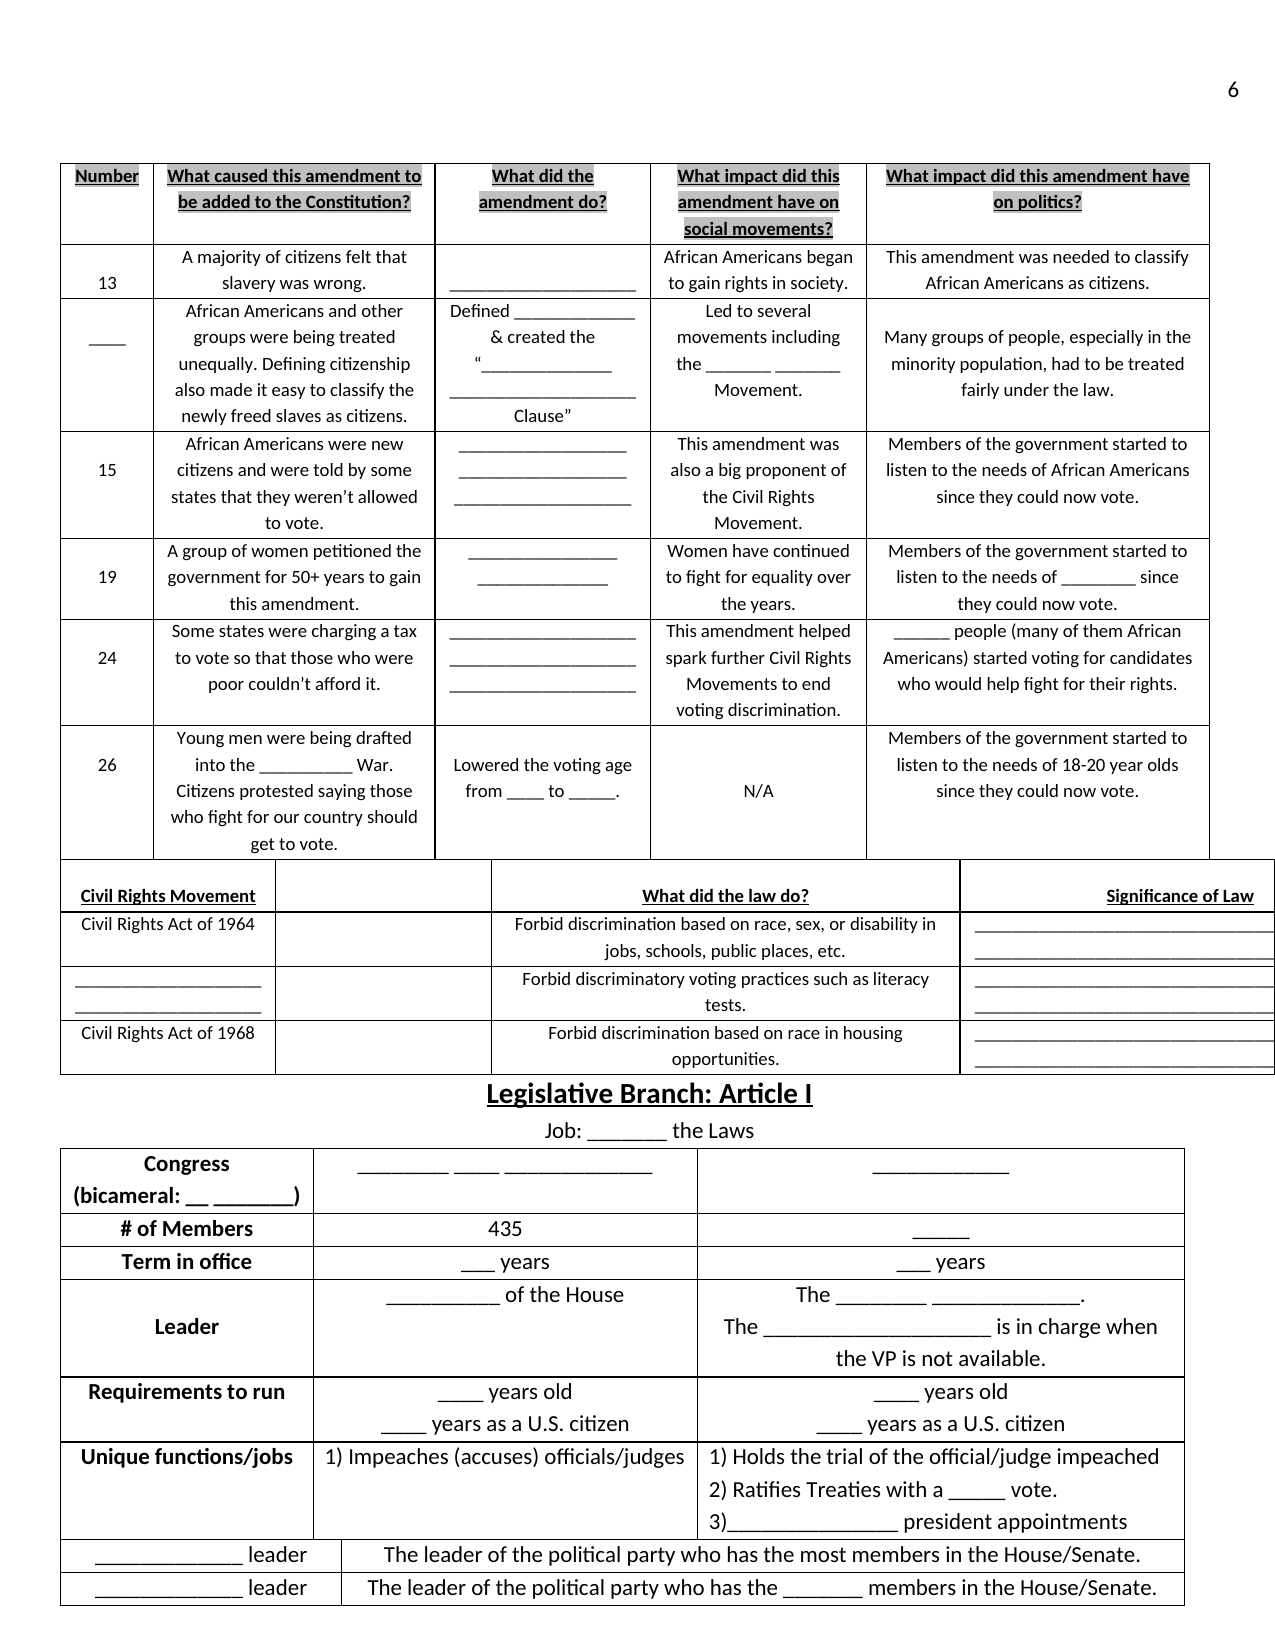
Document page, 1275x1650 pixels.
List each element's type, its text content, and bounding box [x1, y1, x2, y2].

table_cell Young men were being drafted into the __________ War. Citizens protested saying those who fight for our country should get to vote. [154, 726, 434, 859]
table_header Number [61, 164, 153, 244]
table_cell What did the law do? [492, 860, 959, 911]
table_cell Forbid discrimination based on race, sex, or disability in jobs, schools, public places, etc. [492, 913, 959, 966]
table_cell African Americans began to gain rights in society. [651, 245, 866, 298]
table_cell African Americans were new citizens and were told by some states that they weren’t allowed to vote. [154, 432, 434, 538]
table_cell N/A [651, 726, 866, 859]
table_cell 1) Holds the trial of the official/judge impeached 2) Ratifies Treaties with a _____ vote. 3)_______________ president appointments [698, 1443, 1184, 1539]
table_cell 1) Impeaches (accuses) officials/judges [314, 1443, 697, 1539]
table_header ____________ [698, 1149, 1184, 1213]
table_cell ______ people (many of them African Americans) started voting for candidates who would help fight for their rights. [867, 620, 1209, 725]
table_cell Forbid discriminatory voting practices such as literacy tests. [492, 967, 959, 1020]
table_cell # of Members [61, 1214, 313, 1246]
table_cell [276, 1021, 491, 1074]
table_cell The leader of the political party who has the most members in the House/Senate. [342, 1540, 1184, 1572]
table_cell A majority of citizens felt that slavery was wrong. [154, 245, 434, 298]
table_cell Requirements to run [61, 1378, 313, 1441]
table_cell ________________ ______________ [436, 539, 650, 618]
table_cell The ________ _____________. The ____________________ is in charge when the VP is not available. [698, 1280, 1184, 1376]
text Legislative Branch: Article I [60, 1075, 1239, 1111]
table_cell _____________ leader [61, 1540, 341, 1572]
table_cell ___ years [314, 1247, 697, 1279]
table_cell Significance of Law [961, 860, 1274, 911]
table_cell [276, 967, 491, 1020]
table_cell This amendment was also a big proponent of the Civil Rights Movement. [651, 432, 866, 538]
table_cell Civil Rights Act of 1968 [61, 1021, 275, 1074]
table_cell 435 [314, 1214, 697, 1246]
table_cell Civil Rights Act of 1964 [61, 913, 275, 966]
table_cell Term in office [61, 1247, 313, 1279]
table_cell Led to several movements including the _______ _______ Movement. [651, 299, 866, 431]
table_cell 13 [61, 245, 153, 298]
table_cell 24 [61, 620, 153, 725]
table_header Congress (bicameral: __ _______) [61, 1149, 313, 1213]
table_cell ________________________________________________________________________________________ [961, 967, 1274, 1020]
table_header What caused this amendment to be added to the Constitution? [154, 164, 434, 244]
table_cell ____ years old ____ years as a U.S. citizen [314, 1378, 697, 1441]
table_cell ____ years old ____ years as a U.S. citizen [698, 1378, 1184, 1441]
table_cell [276, 860, 491, 911]
table_cell Leader [61, 1280, 313, 1376]
table_cell Women have continued to fight for equality over the years. [651, 539, 866, 618]
table_cell Some states were charging a tax to vote so that those who were poor couldn’t afford it. [154, 620, 434, 725]
table_cell ________________________________________________________________________________________ [961, 913, 1274, 966]
table_cell African Americans and other groups were being treated unequally. Defining citizenship also made it easy to classify the newly freed slaves as citizens. [154, 299, 434, 431]
table_cell This amendment was needed to classify African Americans as citizens. [867, 245, 1209, 298]
table_cell Civil Rights Movement [61, 860, 275, 911]
table_cell Members of the government started to listen to the needs of 18-20 year olds since they could now vote. [867, 726, 1209, 859]
table_cell _____________ leader [61, 1573, 341, 1604]
table_cell Unique functions/jobs [61, 1443, 313, 1539]
table_header What did the amendment do? [436, 164, 650, 244]
table_cell Members of the government started to listen to the needs of ________ since they could now vote. [867, 539, 1209, 618]
table_cell A group of women petitioned the government for 50+ years to gain this amendment. [154, 539, 434, 618]
table_cell _____ [698, 1214, 1184, 1246]
table_cell __________ of the House [314, 1280, 697, 1376]
table_cell 26 [61, 726, 153, 859]
table_cell ___ years [698, 1247, 1184, 1279]
table_cell Members of the government started to listen to the needs of African Americans since they could now vote. [867, 432, 1209, 538]
table_cell 15 [61, 432, 153, 538]
table_cell [276, 913, 491, 966]
table_cell Defined _____________ & created the “______________ ____________________ Clause” [436, 299, 650, 431]
table_cell ________________________________________ [61, 967, 275, 1020]
table_header What impact did this amendment have on social movements? [651, 164, 866, 244]
table_header What impact did this amendment have on politics? [867, 164, 1209, 244]
table_cell Many groups of people, especially in the minority population, had to be treated fairly under the law. [867, 299, 1209, 431]
table_cell Forbid discrimination based on race in housing opportunities. [492, 1021, 959, 1074]
table_cell ____________________ [436, 245, 650, 298]
table_cell 19 [61, 539, 153, 618]
table_cell __________________ __________________ ___________________ [436, 432, 650, 538]
table_cell Lowered the voting age from ____ to _____. [436, 726, 650, 859]
table_cell The leader of the political party who has the _______ members in the House/Senate. [342, 1573, 1184, 1604]
table_cell ____________________ ________________________________________ [436, 620, 650, 725]
table_cell This amendment helped spark further Civil Rights Movements to end voting discrimination. [651, 620, 866, 725]
text Job: _______ the Laws [60, 1116, 1239, 1144]
table_cell ____ [61, 299, 153, 431]
table_cell ________________________________________________________________________________________ [961, 1021, 1274, 1074]
table_header ________ ____ _____________ [314, 1149, 697, 1213]
